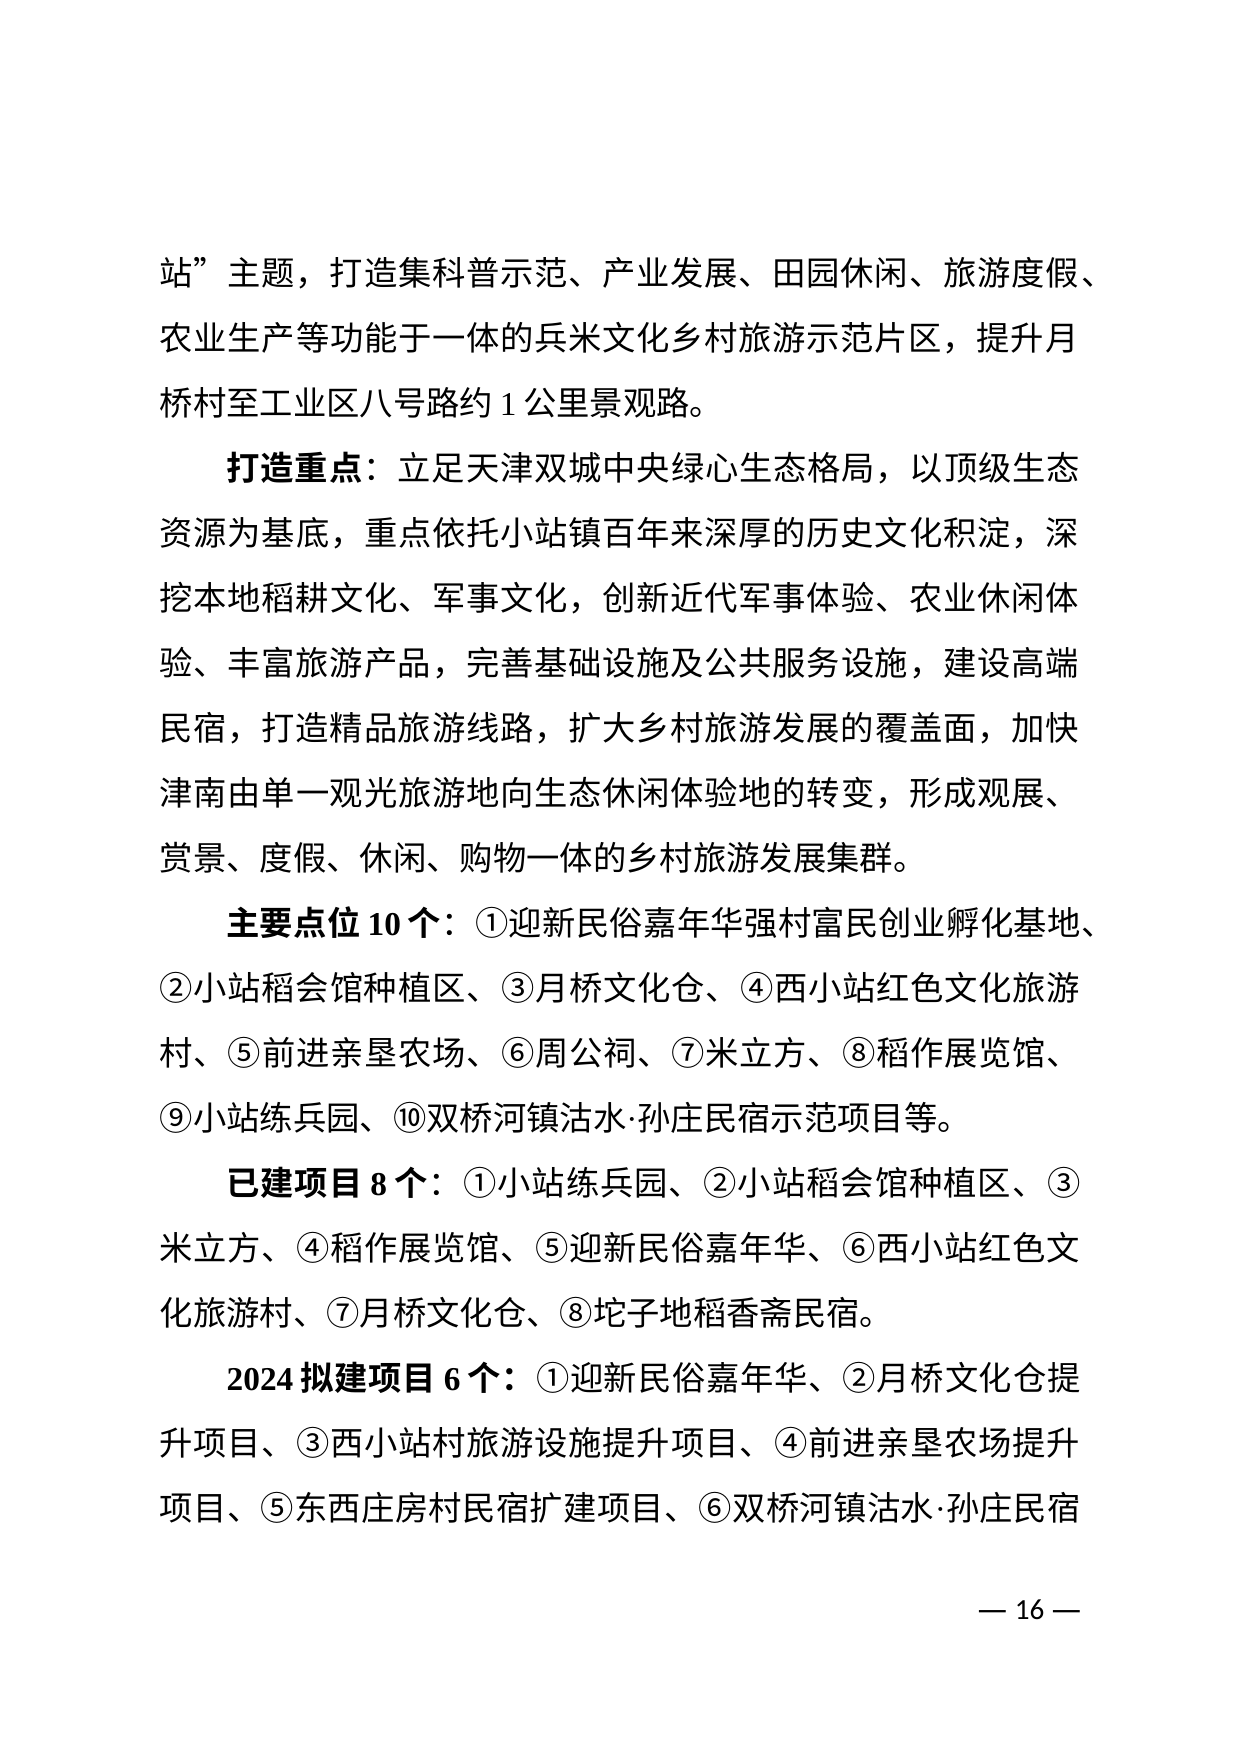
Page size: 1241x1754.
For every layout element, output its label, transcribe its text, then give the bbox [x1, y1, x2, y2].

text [159, 1344, 1081, 1539]
text 打造重点：立足天津双城中央绿心生态格局，以顶级生态资源为基底，重点依托小站镇百年来深厚的历史文化积淀，深挖本地稻耕文化、军事文化，创新近代军事体验、农业休闲体验、丰富旅游产品，完善基础设施及公共服务设施，建设高端民宿，打造精品旅游线路，扩大乡村旅游发展的覆盖面，加快津南由单一观光旅游地向生态休闲体验地的转变，形成观展、赏景、度假、休闲、购物一体的乡村旅游发展集群。 [159, 434, 1081, 889]
text 已建项目8个：①小站练兵园、②小站稻会馆种植区、③米立方、④稻作展览馆、⑤迎新民俗嘉年华、⑥西小站红色文化旅游村、⑦月桥文化仓、⑧坨子地稻香斋民宿。 [159, 1149, 1081, 1344]
text 主要点位10个：①迎新民俗嘉年华强村富民创业孵化基地、②小站稻会馆种植区、③月桥文化仓、④西小站红色文化旅游村、⑤前进亲垦农场、⑥周公祠、⑦米立方、⑧稻作展览馆、⑨小站练兵园、⑩双桥河镇沽水·孙庄民宿示范项目等。 [159, 889, 1081, 1149]
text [159, 239, 1081, 434]
